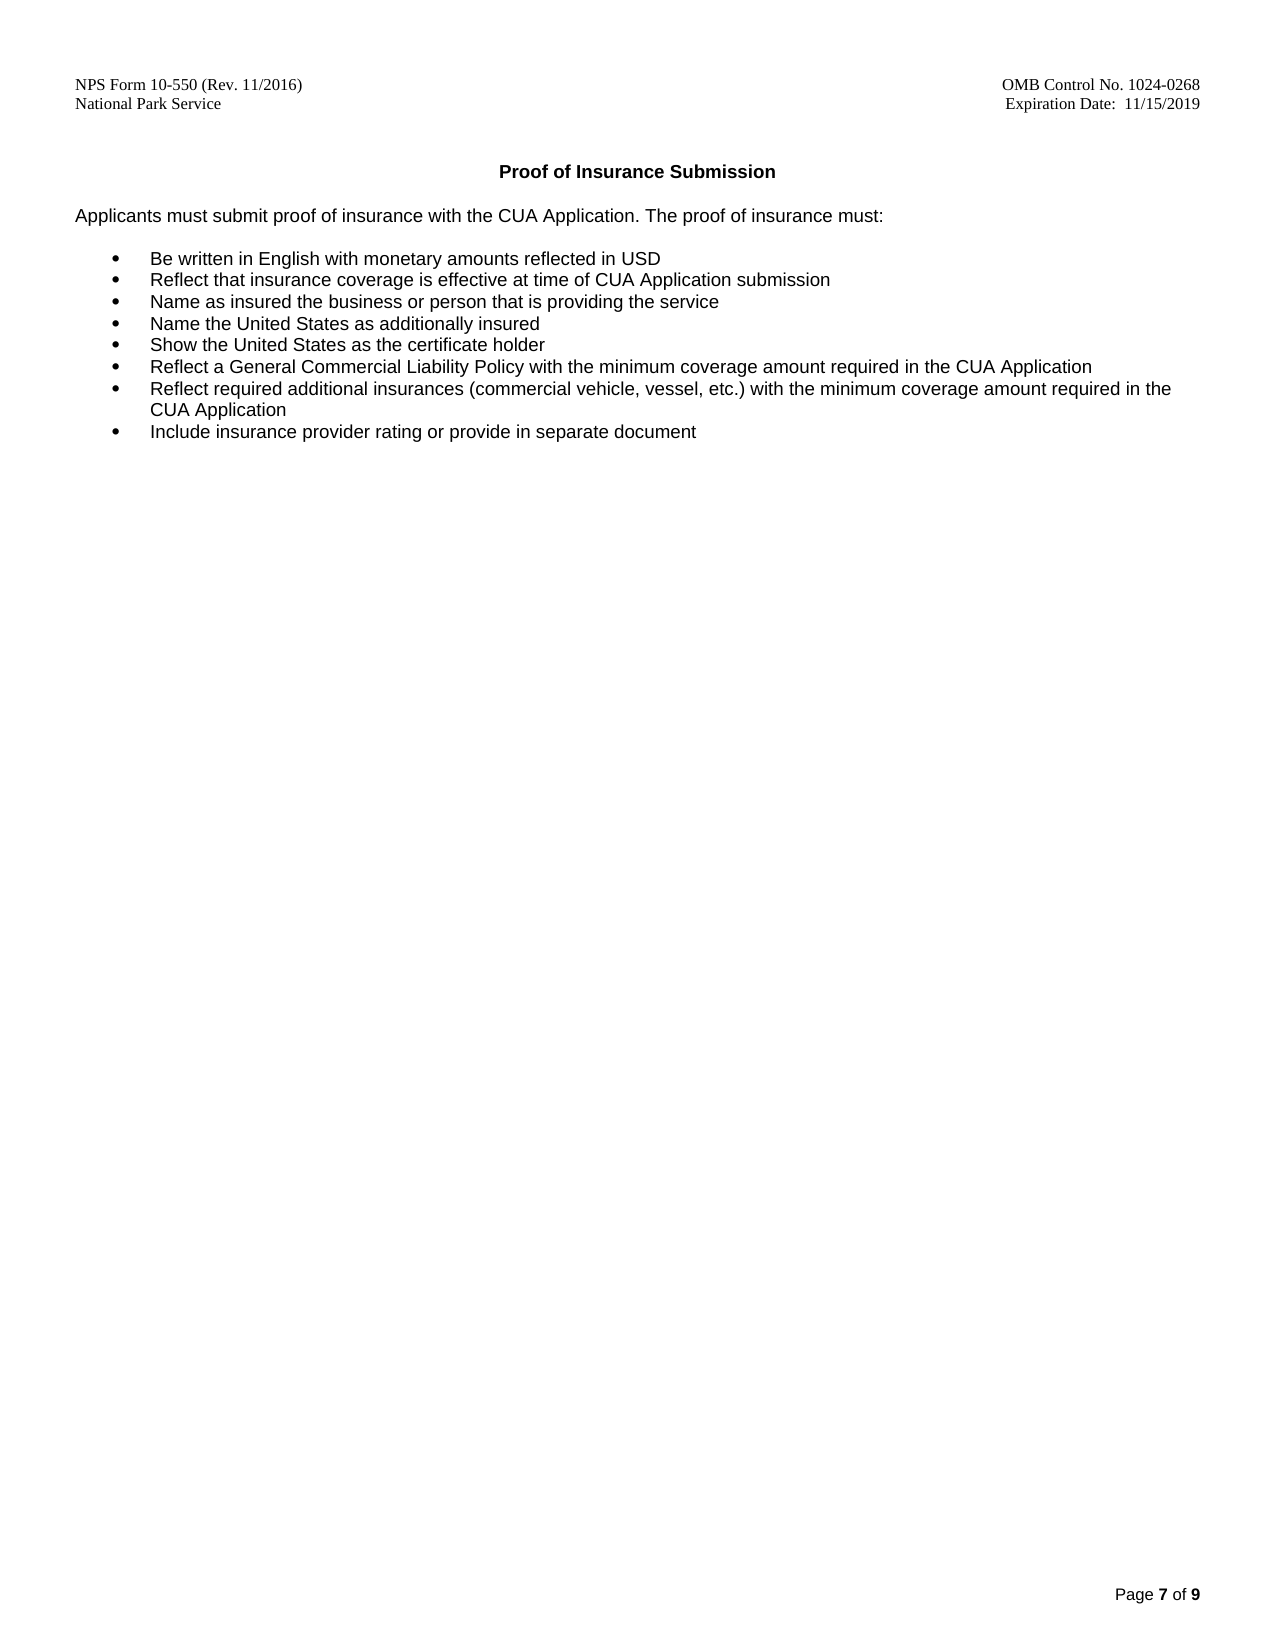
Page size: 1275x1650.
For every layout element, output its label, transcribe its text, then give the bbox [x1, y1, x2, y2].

text Proof of Insurance Submission [75, 161, 1200, 183]
list Include insurance provider rating or provide in separate document [112, 421, 1200, 442]
list Reflect a General Commercial Liability Policy with the minimum coverage amount required in the CUA Application [112, 356, 1200, 377]
list Name the United States as additionally insured [112, 312, 1200, 334]
list Name as insured the business or person that is providing the service [112, 291, 1200, 312]
list Reflect required additional insurances (commercial vehicle, vessel, etc.) with the minimum coverage amount required in the CUA Application [112, 377, 1200, 421]
text Applicants must submit proof of insurance with the CUA Application. The proof of insurance must: [75, 204, 1200, 226]
list Show the United States as the certificate holder [112, 334, 1200, 356]
list Reflect that insurance coverage is effective at time of CUA Application submission [112, 269, 1200, 291]
list Be written in English with monetary amounts reflected in USD [112, 247, 1200, 269]
